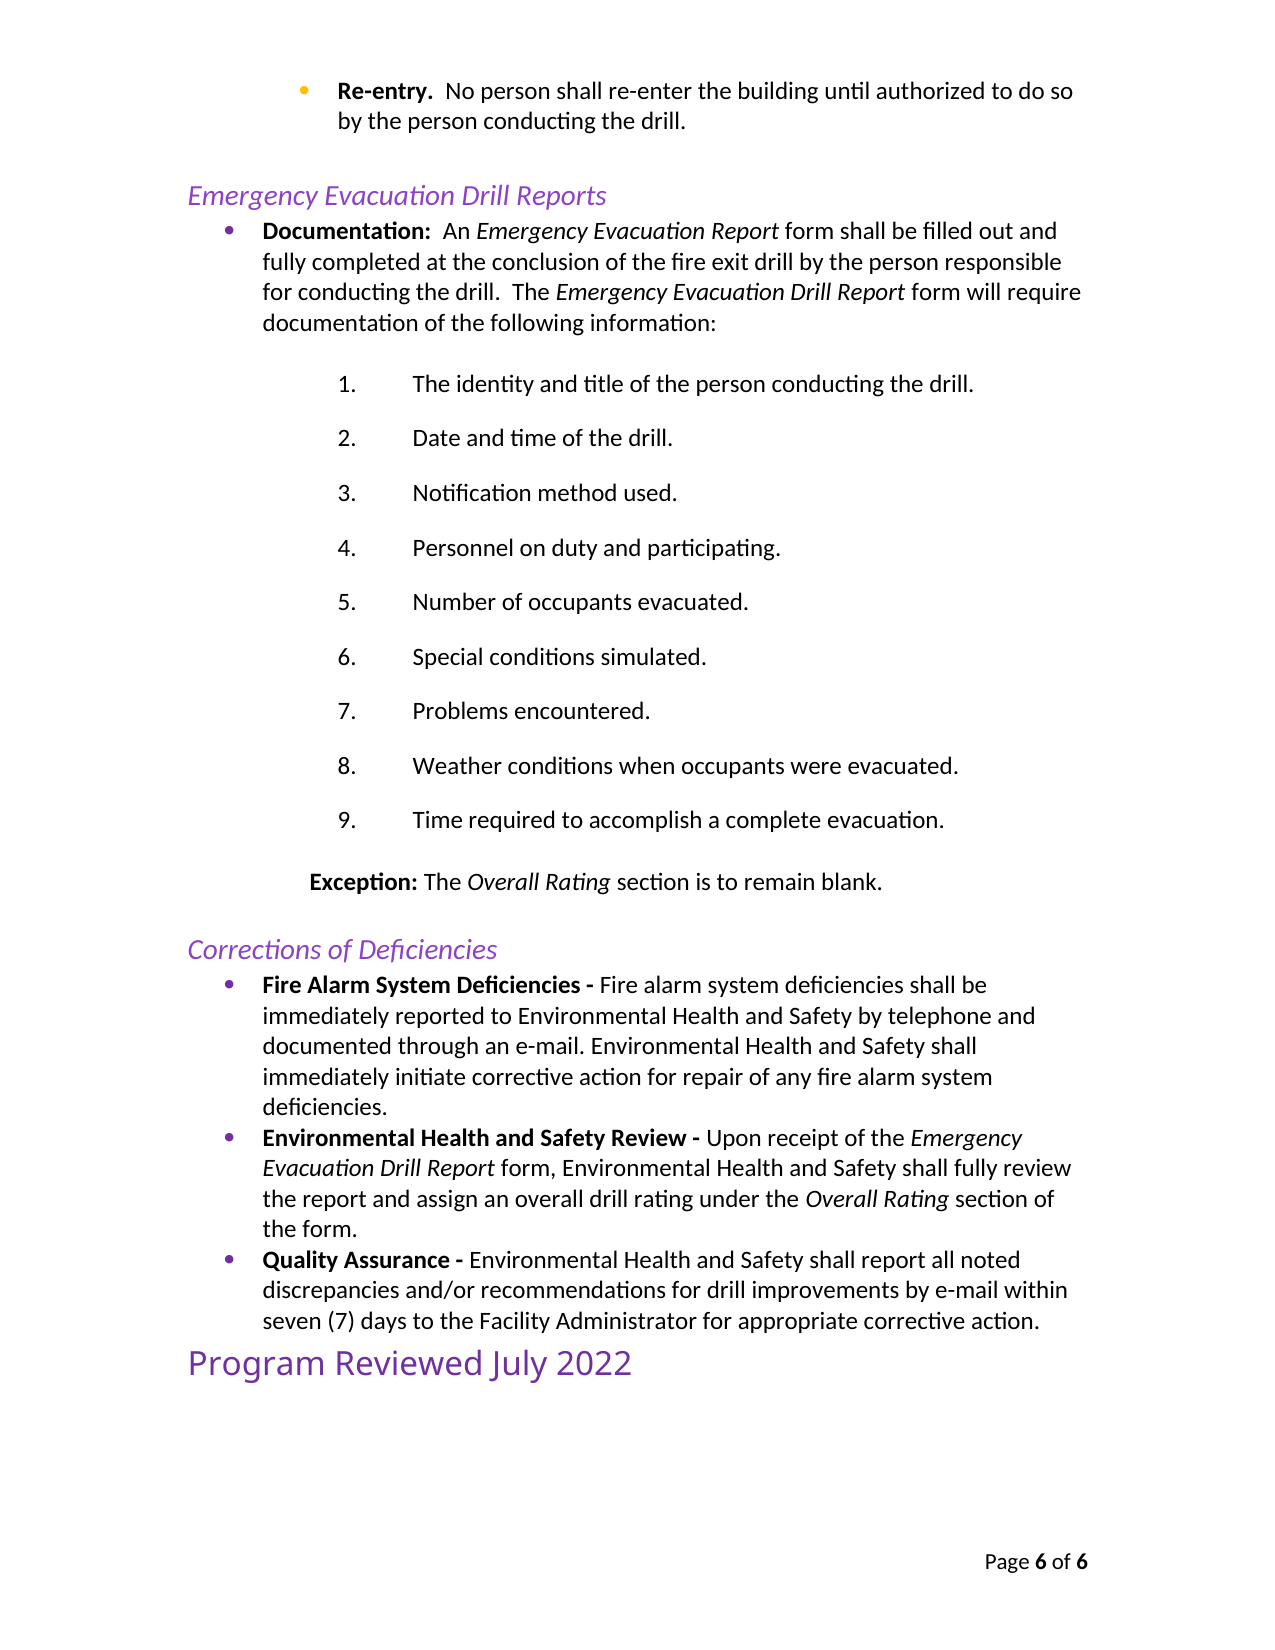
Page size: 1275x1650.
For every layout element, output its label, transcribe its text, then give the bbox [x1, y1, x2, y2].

list Fire Alarm System Deficiencies - Fire alarm system deficiencies shall be immediately reported to Environmental Health and Safety by telephone and documented through an e-mail. Environmental Health and Safety shall immediately initiate corrective action for repair of any fire alarm system deficiencies. [225, 969, 1087, 1122]
list Re-entry. No person shall re-enter the building until authorized to do so by the person conducting the drill. [300, 75, 1087, 136]
list The identity and title of the person conducting the drill. [337, 368, 1087, 423]
list Date and time of the drill. [337, 423, 1087, 477]
list Problems encountered. [337, 696, 1087, 750]
list Notification method used. [337, 477, 1087, 532]
subtitle Program Reviewed July 2022 [187, 1340, 1087, 1385]
list Quality Assurance - Environmental Health and Safety shall report all noted discrepancies and/or recommendations for drill improvements by e-mail within seven (7) days to the Facility Administrator for appropriate corrective action. [225, 1244, 1087, 1336]
list Documentation: An Emergency Evacuation Report form shall be filled out and fully completed at the conclusion of the fire exit drill by the person responsible for conducting the drill. The Emergency Evacuation Drill Report form will require documentation of the following information: [225, 215, 1087, 337]
subtitle Corrections of Deficiencies [187, 931, 1087, 967]
list Environmental Health and Safety Review - Upon receipt of the Emergency Evacuation Drill Report form, Environmental Health and Safety shall fully review the report and assign an overall drill rating under the Overall Rating section of the form. [225, 1122, 1087, 1244]
list Personnel on duty and participating. [337, 532, 1087, 586]
text Exception: The Overall Rating section is to remain blank. [187, 866, 1087, 896]
list Special conditions simulated. [337, 641, 1087, 696]
list Weather conditions when occupants were evacuated. [337, 750, 1087, 805]
list Time required to accomplish a complete evacuation. [337, 805, 1087, 835]
subtitle Emergency Evacuation Drill Reports [187, 177, 1087, 213]
list Number of occupants evacuated. [337, 586, 1087, 641]
